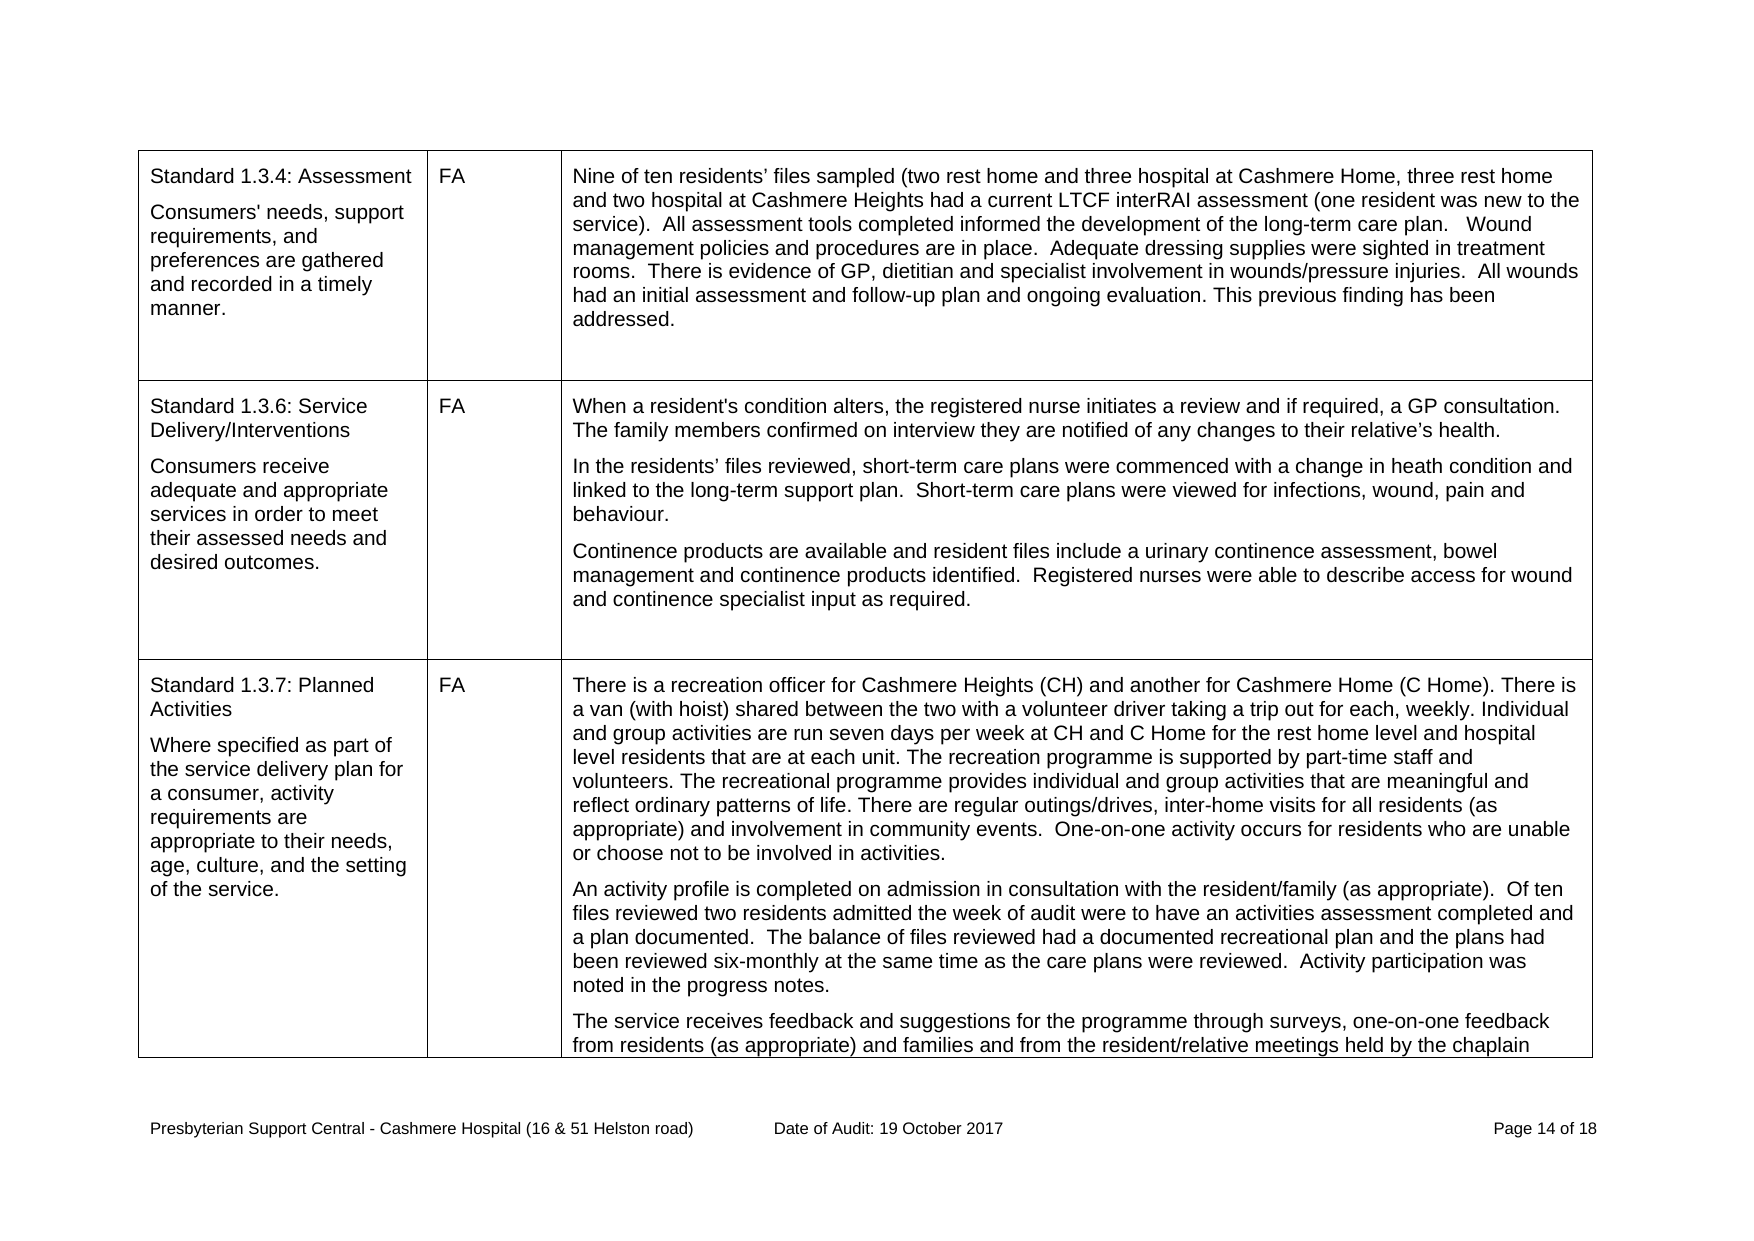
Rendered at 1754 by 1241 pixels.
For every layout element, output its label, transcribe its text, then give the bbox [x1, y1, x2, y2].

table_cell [562, 660, 1592, 1057]
table_cell When a resident's condition alters, the registered nurse initiates a review and if required, a GP consultation. The family members confirmed on interview they are notified of any changes to their relative’s health. In the residents’ files reviewed, short-term care plans were commenced with a change in heath condition and linked to the long-term support plan. Short-term care plans were viewed for infections, wound, pain and behaviour. Continence products are available and resident files include a urinary continence assessment, bowel management and continence products identified. Registered nurses were able to describe access for wound and continence specialist input as required. [562, 381, 1592, 659]
table_cell FA [428, 151, 561, 380]
table_cell FA [428, 381, 561, 659]
table_cell Standard 1.3.6: Service Delivery/Interventions Consumers receive adequate and appropriate services in order to meet their assessed needs and desired outcomes. [139, 381, 427, 659]
table_cell Standard 1.3.4: Assessment Consumers' needs, support requirements, and preferences are gathered and recorded in a timely manner. [139, 151, 427, 380]
table_cell FA [428, 660, 561, 1057]
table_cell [139, 660, 427, 1057]
table_cell Nine of ten residents’ files sampled (two rest home and three hospital at Cashmere Home, three rest home and two hospital at Cashmere Heights had a current LTCF interRAI assessment (one resident was new to the service). All assessment tools completed informed the development of the long-term care plan. Wound management policies and procedures are in place. Adequate dressing supplies were sighted in treatment rooms. There is evidence of GP, dietitian and specialist involvement in wounds/pressure injuries. All wounds had an initial assessment and follow-up plan and ongoing evaluation. This previous finding has been addressed. [562, 151, 1592, 380]
